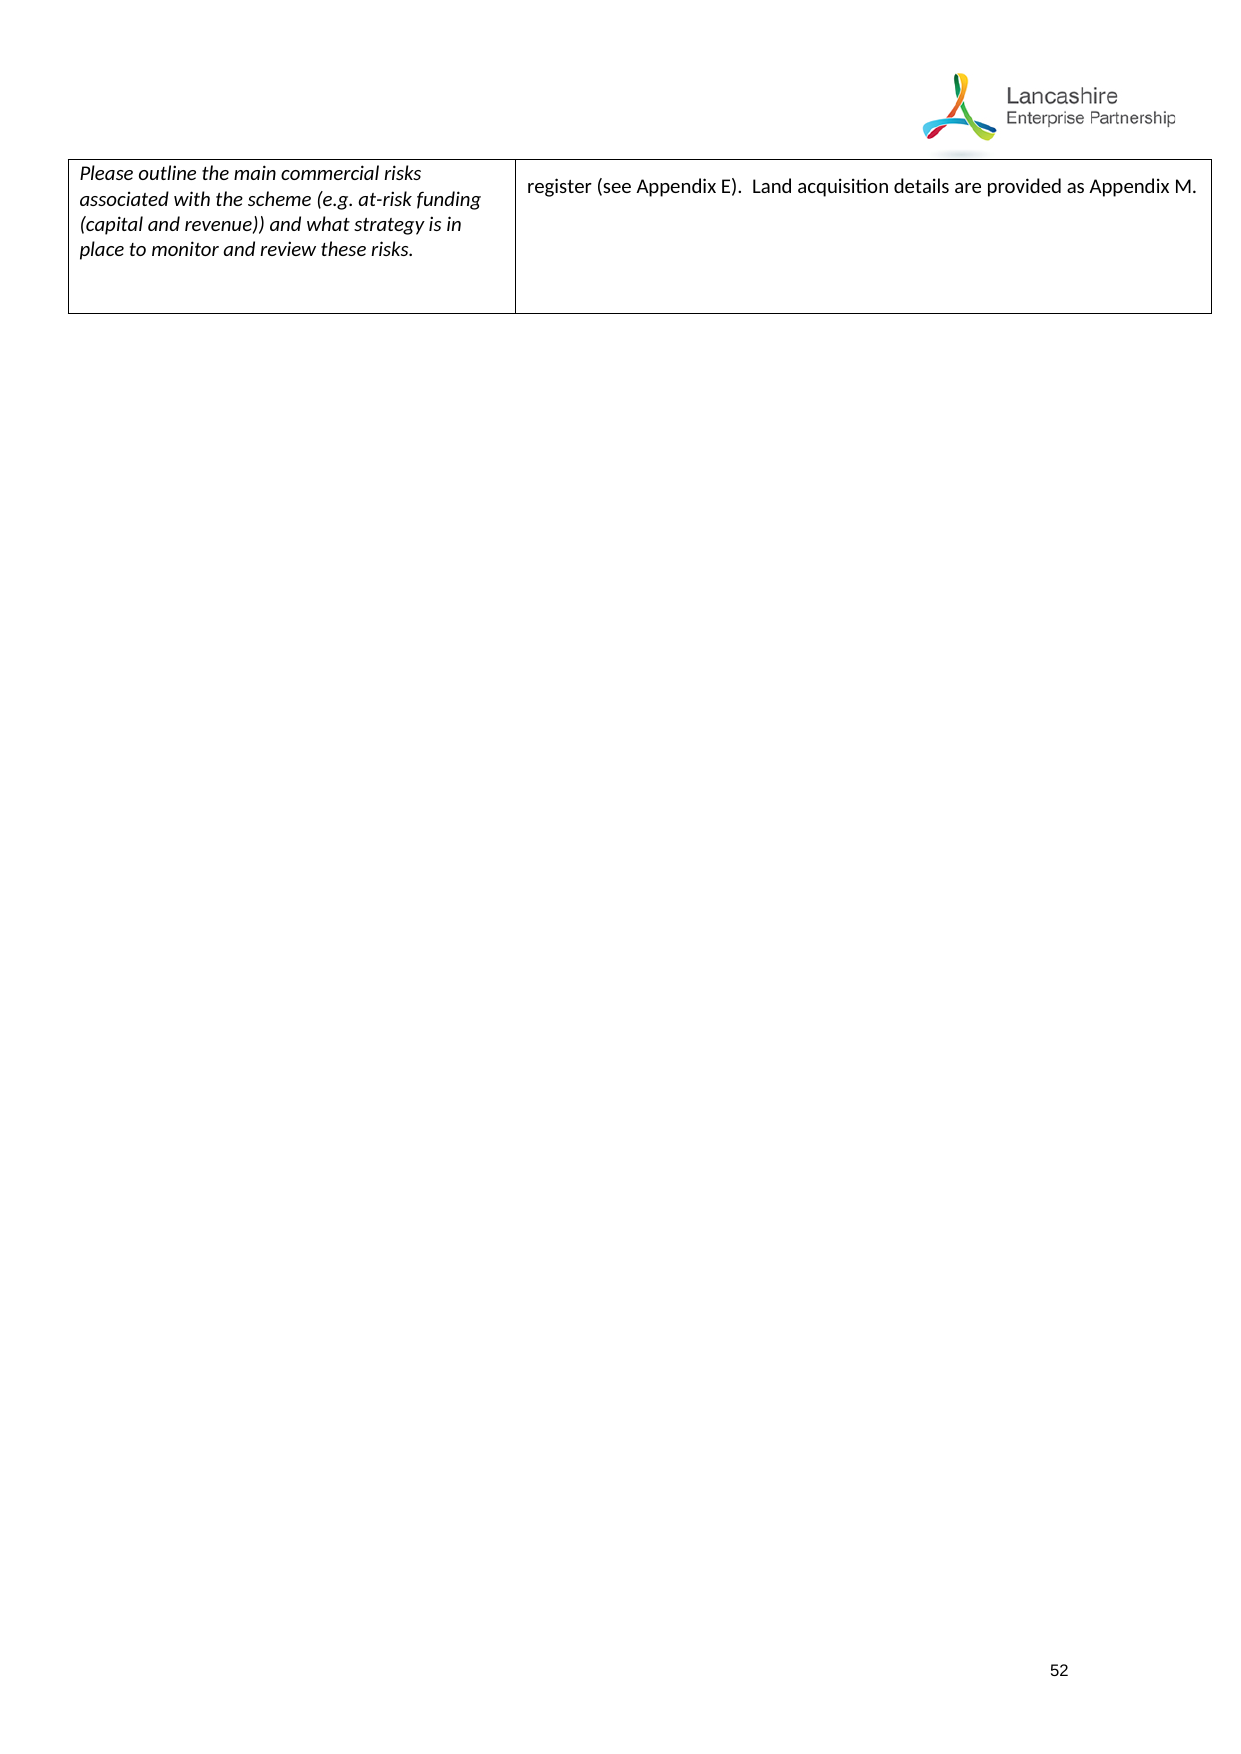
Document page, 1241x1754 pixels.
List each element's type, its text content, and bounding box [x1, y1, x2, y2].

picture [922, 73, 1176, 159]
